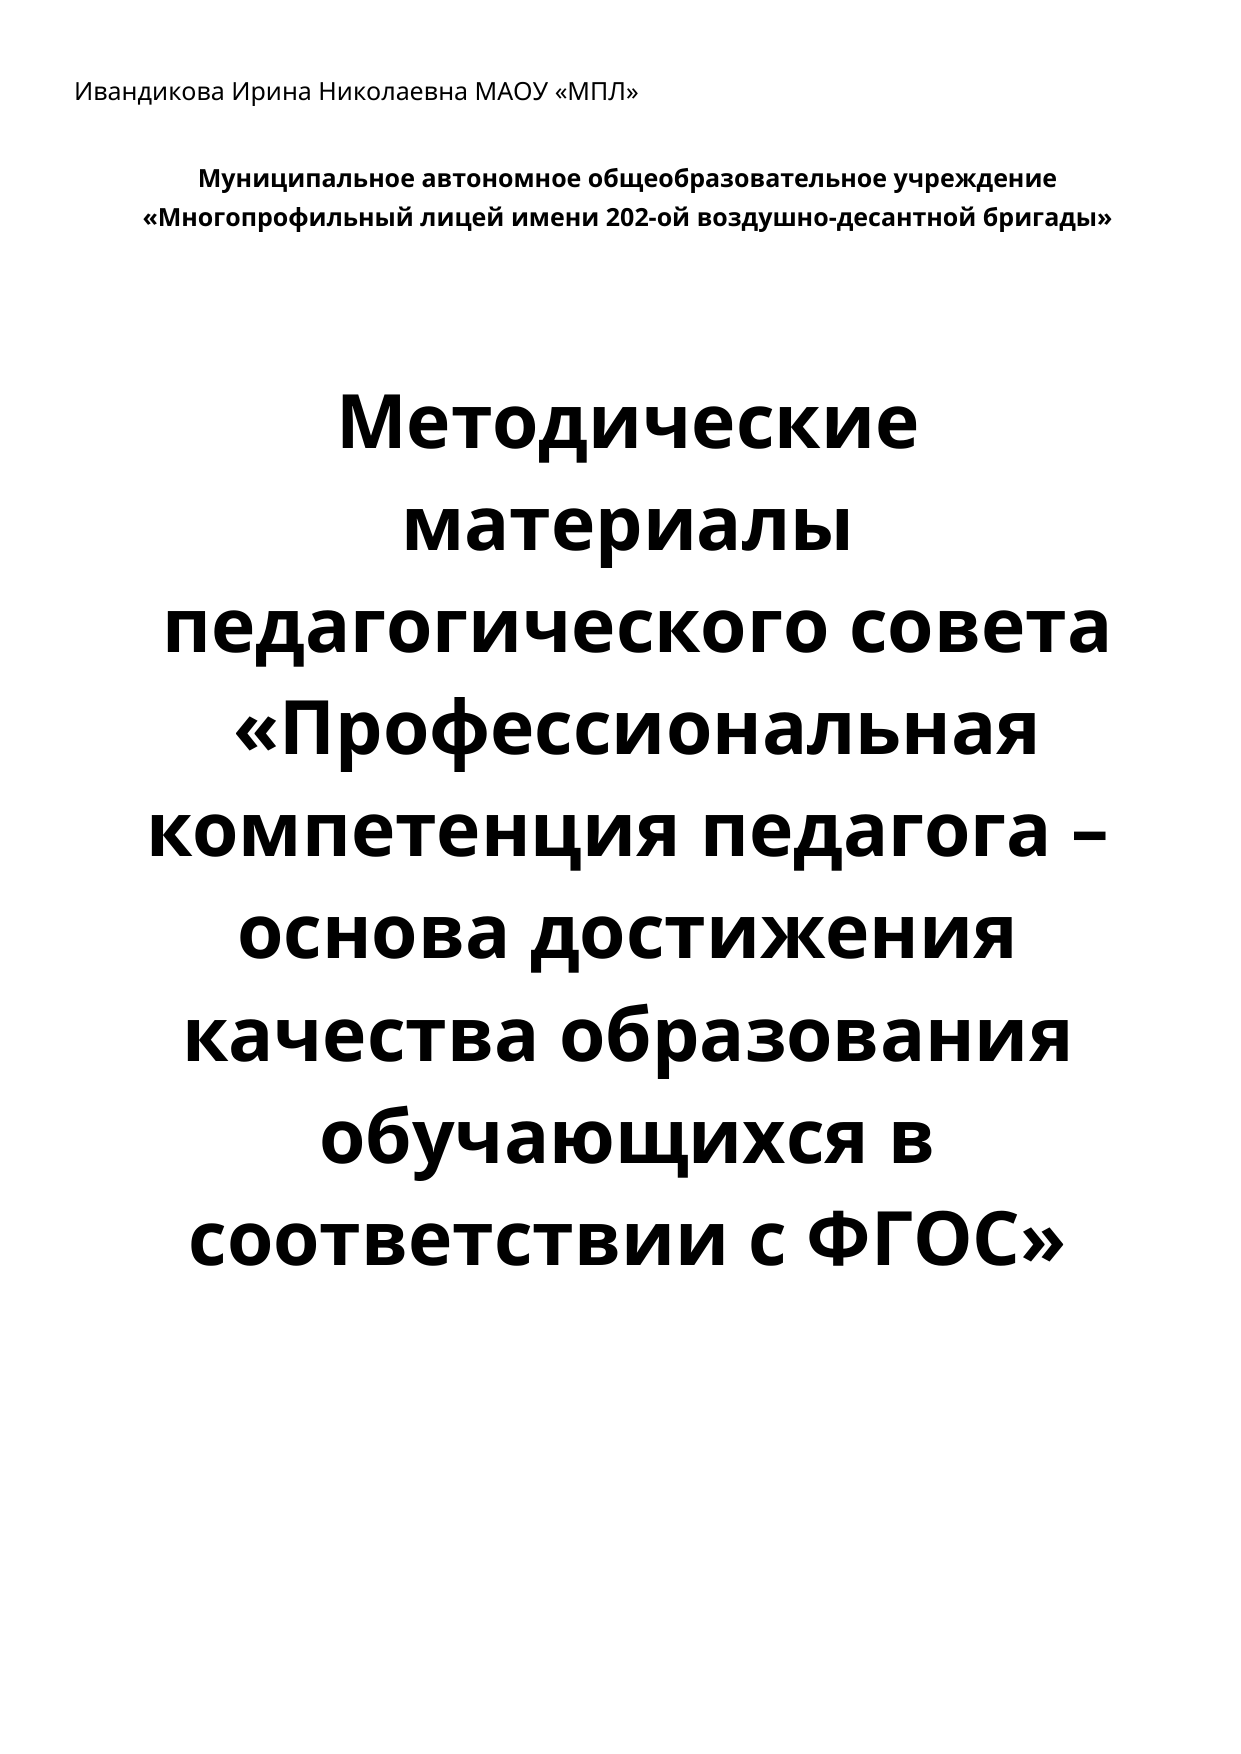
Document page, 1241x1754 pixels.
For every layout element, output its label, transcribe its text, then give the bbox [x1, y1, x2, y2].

text Методические материалы [103, 368, 1152, 572]
text педагогического совета [103, 572, 1152, 674]
text «Профессиональная компетенция педагога – основа достижения качества образования обучающихся в соответствии с ФГОС» [103, 674, 1152, 1287]
text Муниципальное автономное общеобразовательное учреждение «Многопрофильный лицей имени 202-ой воздушно-десантной бригады» [103, 161, 1152, 234]
